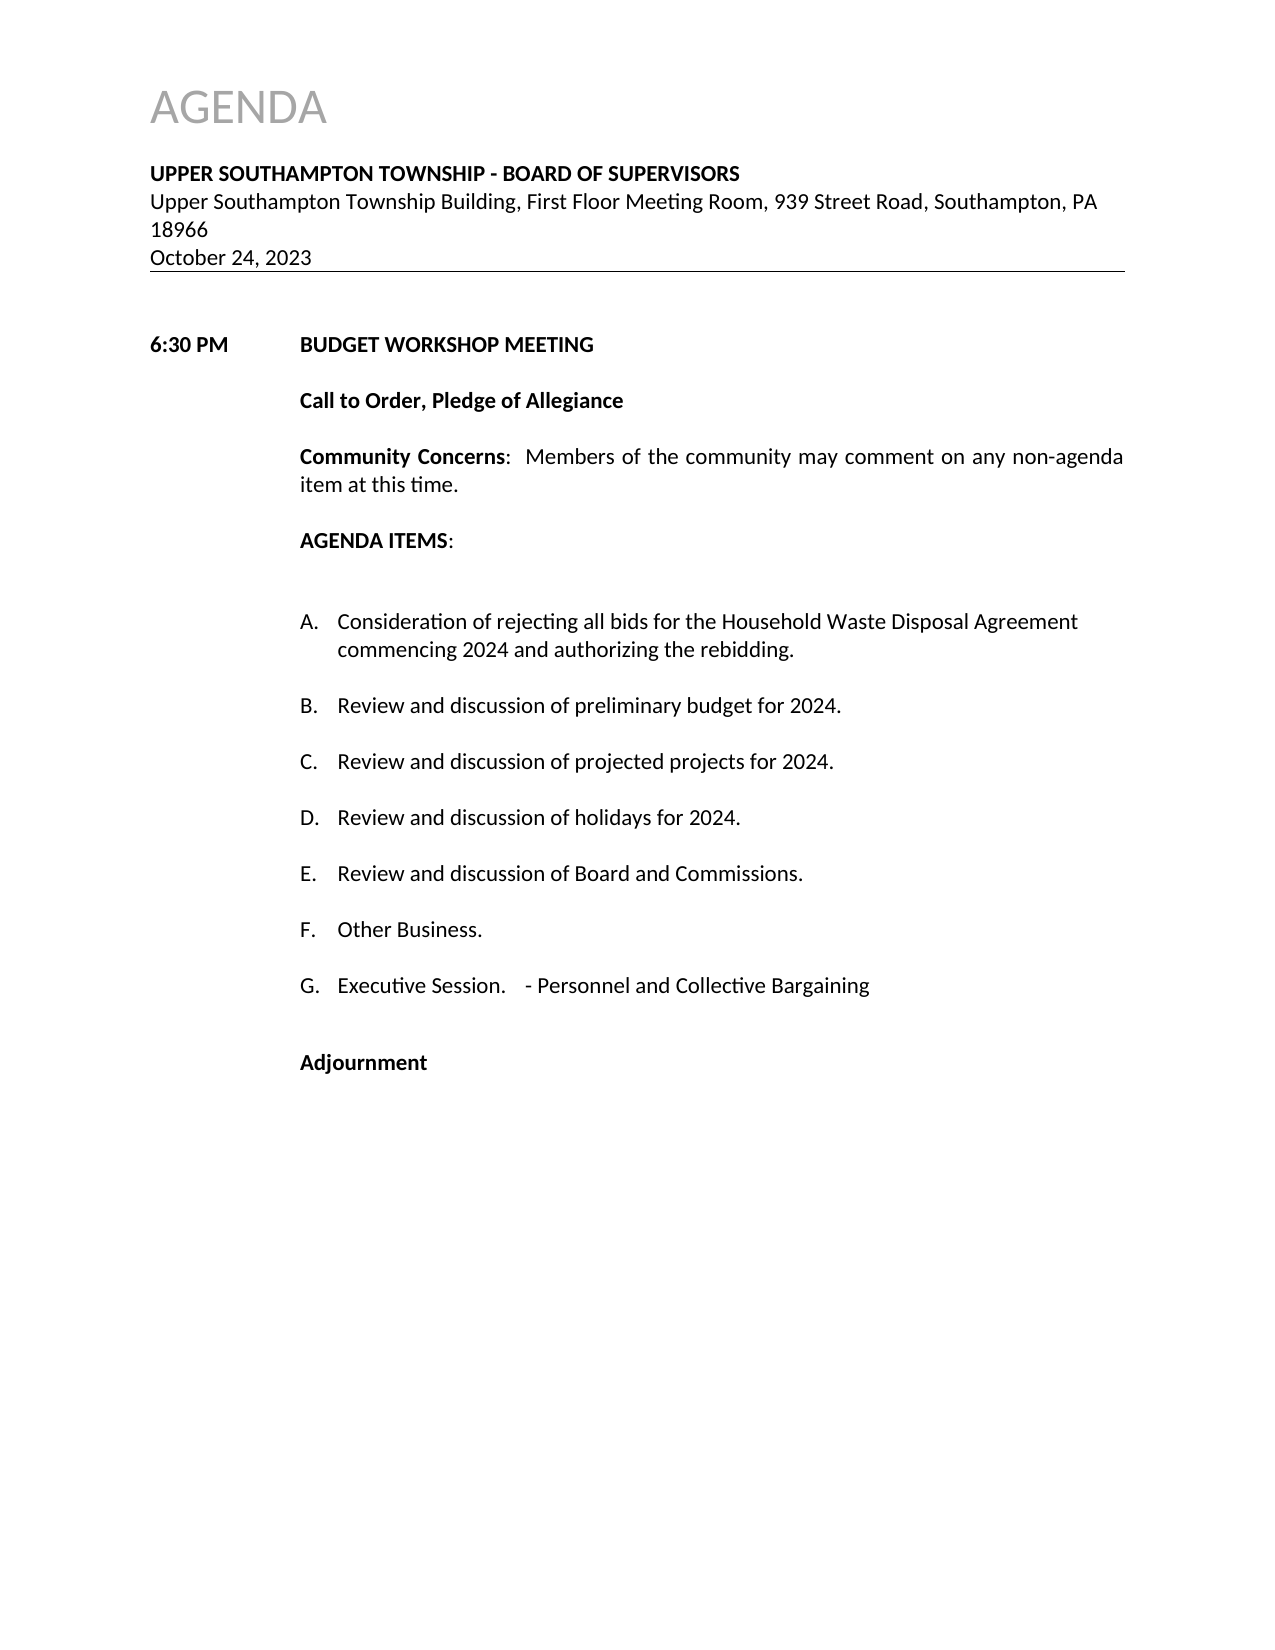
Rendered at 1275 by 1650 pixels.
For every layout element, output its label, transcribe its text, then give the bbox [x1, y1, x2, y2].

list Review and discussion of holidays for 2024. [300, 803, 1125, 832]
list Executive Session. - Personnel and Collective Bargaining [300, 972, 1125, 1000]
text AGENDA ITEMS: [225, 526, 1125, 554]
list Other Business. [300, 916, 1125, 944]
list Review and discussion of projected projects for 2024. [300, 747, 1125, 776]
text Call to Order, Pledge of Allegiance [150, 386, 1125, 414]
text AGENDA [150, 75, 1125, 136]
text 6:30 PM BUDGET WORKSHOP MEETING [150, 330, 1125, 358]
text Adjournment [300, 1048, 1125, 1077]
text UPPER SOUTHAMPTON TOWNSHIP - BOARD OF SUPERVISORS [150, 159, 1125, 187]
list Review and discussion of preliminary budget for 2024. [300, 691, 1125, 719]
list Consideration of rejecting all bids for the Household Waste Disposal Agreement commencing 2024 and authorizing the rebidding. [300, 607, 1125, 663]
text October 24, 2023 [150, 243, 1125, 271]
text Upper Southampton Township Building, First Floor Meeting Room, 939 Street Road, Southampton, PA 18966 [150, 187, 1125, 243]
text Community Concerns: Members of the community may comment on any non-agenda item at this time. [300, 442, 1125, 498]
list Review and discussion of Board and Commissions. [300, 859, 1125, 888]
